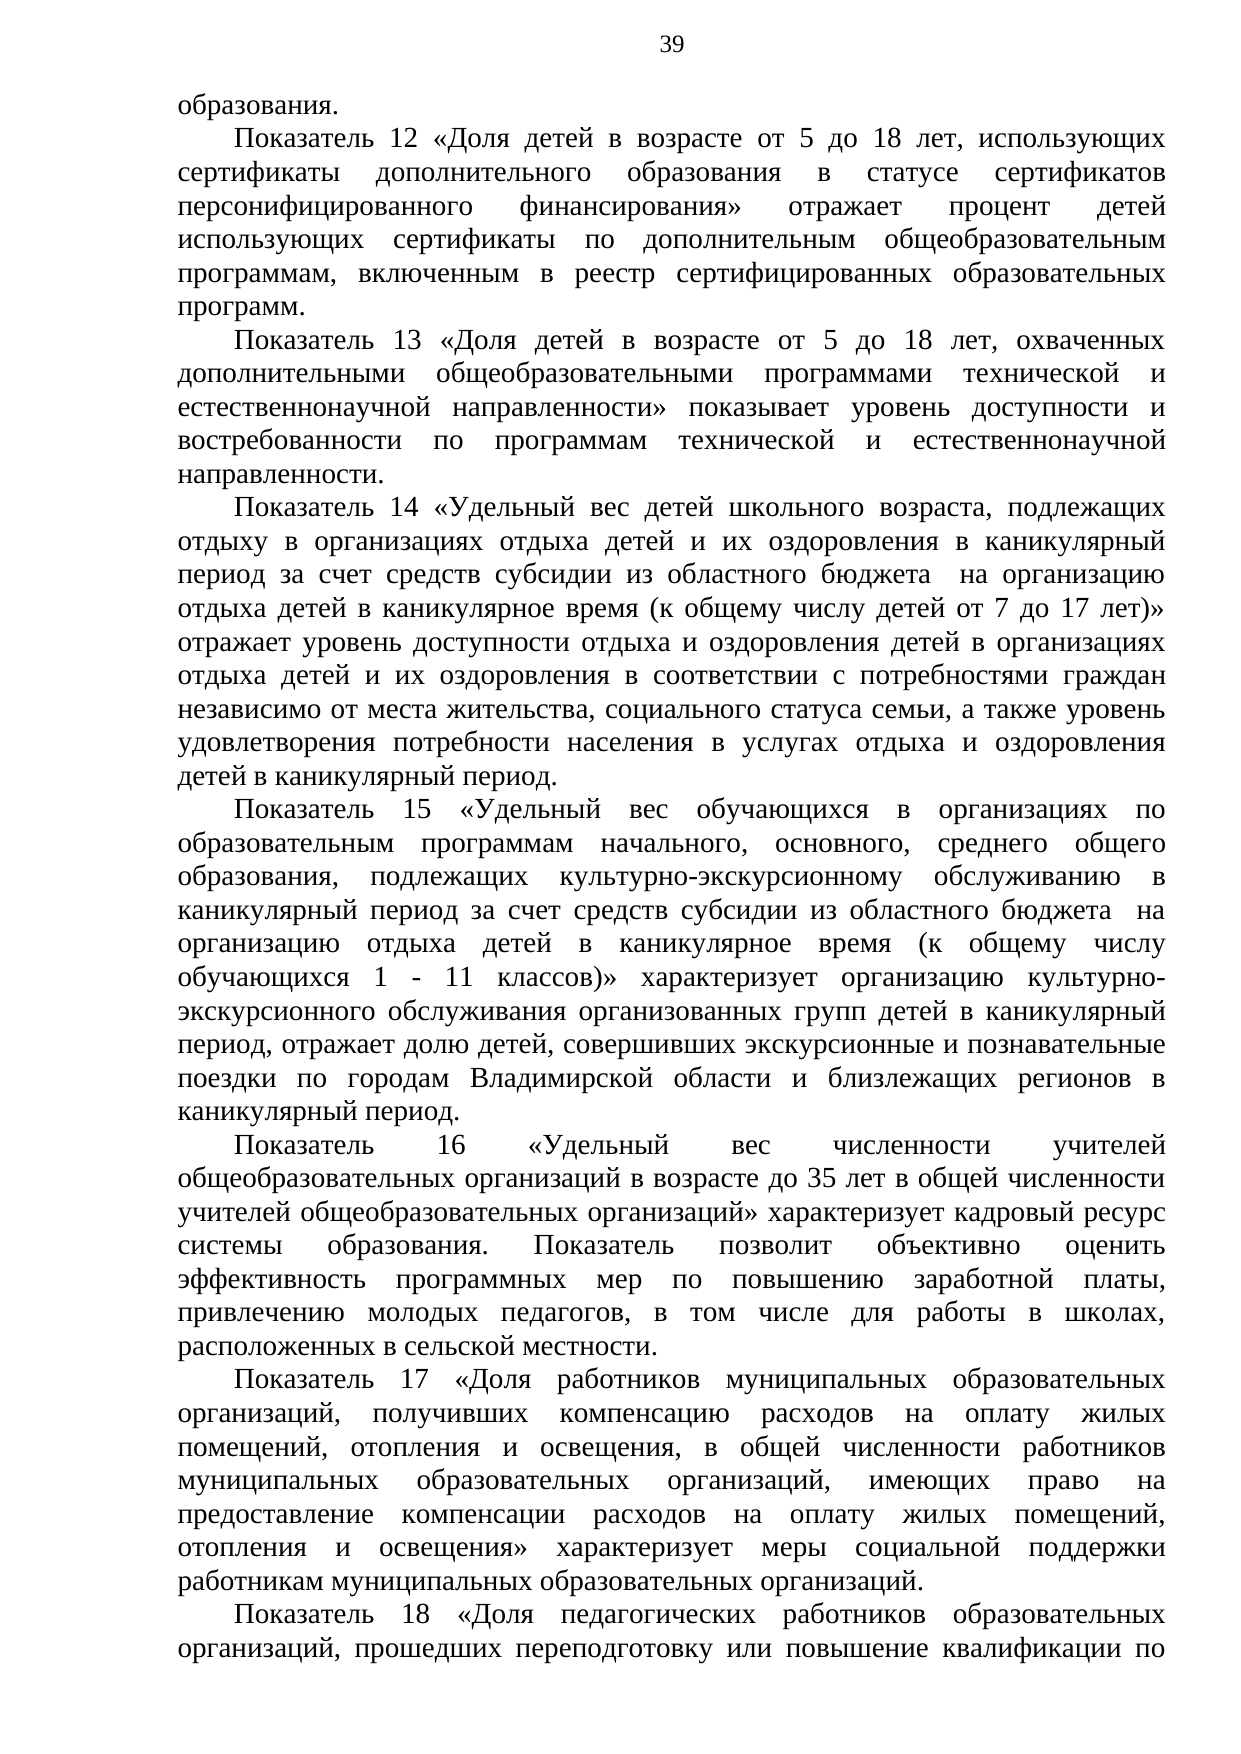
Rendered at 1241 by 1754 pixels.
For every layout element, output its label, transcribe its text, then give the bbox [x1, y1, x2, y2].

text Показатель 12 «Доля детей в возрасте от 5 до 18 лет, использующих сертификаты дополнительного образования в статусе сертификатов персонифицированного финансирования» отражает процент детей использующих сертификаты по дополнительным общеобразовательным программам, включенным в реестр сертифицированных образовательных программ. [177, 121, 1167, 322]
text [177, 1596, 1167, 1663]
text Показатель 16 «Удельный вес численности учителей общеобразовательных организаций в возрасте до 35 лет в общей численности учителей общеобразовательных организаций» характеризует кадровый ресурс системы образования. Показатель позволит объективно оценить эффективность программных мер по повышению заработной платы, привлечению молодых педагогов, в том числе для работы в школах, расположенных в сельской местности. [177, 1127, 1167, 1362]
text Показатель 15 «Удельный вес обучающихся в организациях по образовательным программам начального, основного, среднего общего образования, подлежащих культурно-экскурсионному обслуживанию в каникулярный период за счет средств субсидии из областного бюджета на организацию отдыха детей в каникулярное время (к общему числу обучающихся 1 - 11 классов)» характеризует организацию культурно-экскурсионного обслуживания организованных групп детей в каникулярный период, отражает долю детей, совершивших экскурсионные и познавательные поездки по городам Владимирской области и близлежащих регионов в каникулярный период. [177, 791, 1167, 1127]
text Показатель 17 «Доля работников муниципальных образовательных организаций, получивших компенсацию расходов на оплату жилых помещений, отопления и освещения, в общей численности работников муниципальных образовательных организаций, имеющих право на предоставление компенсации расходов на оплату жилых помещений, отопления и освещения» характеризует меры социальной поддержки работникам муниципальных образовательных организаций. [177, 1362, 1167, 1596]
text Показатель 13 «Доля детей в возрасте от 5 до 18 лет, охваченных дополнительными общеобразовательными программами технической и естественнонаучной направленности» показывает уровень доступности и востребованности по программам технической и естественнонаучной направленности. [177, 322, 1167, 489]
text Показатель 14 «Удельный вес детей школьного возраста, подлежащих отдыху в организациях отдыха детей и их оздоровления в каникулярный период за счет средств субсидии из областного бюджета на организацию отдыха детей в каникулярное время (к общему числу детей от 7 до 17 лет)» отражает уровень доступности отдыха и оздоровления детей в организациях отдыха детей и их оздоровления в соответствии с потребностями граждан независимо от места жительства, социального статуса семьи, а также уровень удовлетворения потребности населения в услугах отдыха и оздоровления детей в каникулярный период. [177, 489, 1167, 791]
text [177, 87, 1167, 121]
